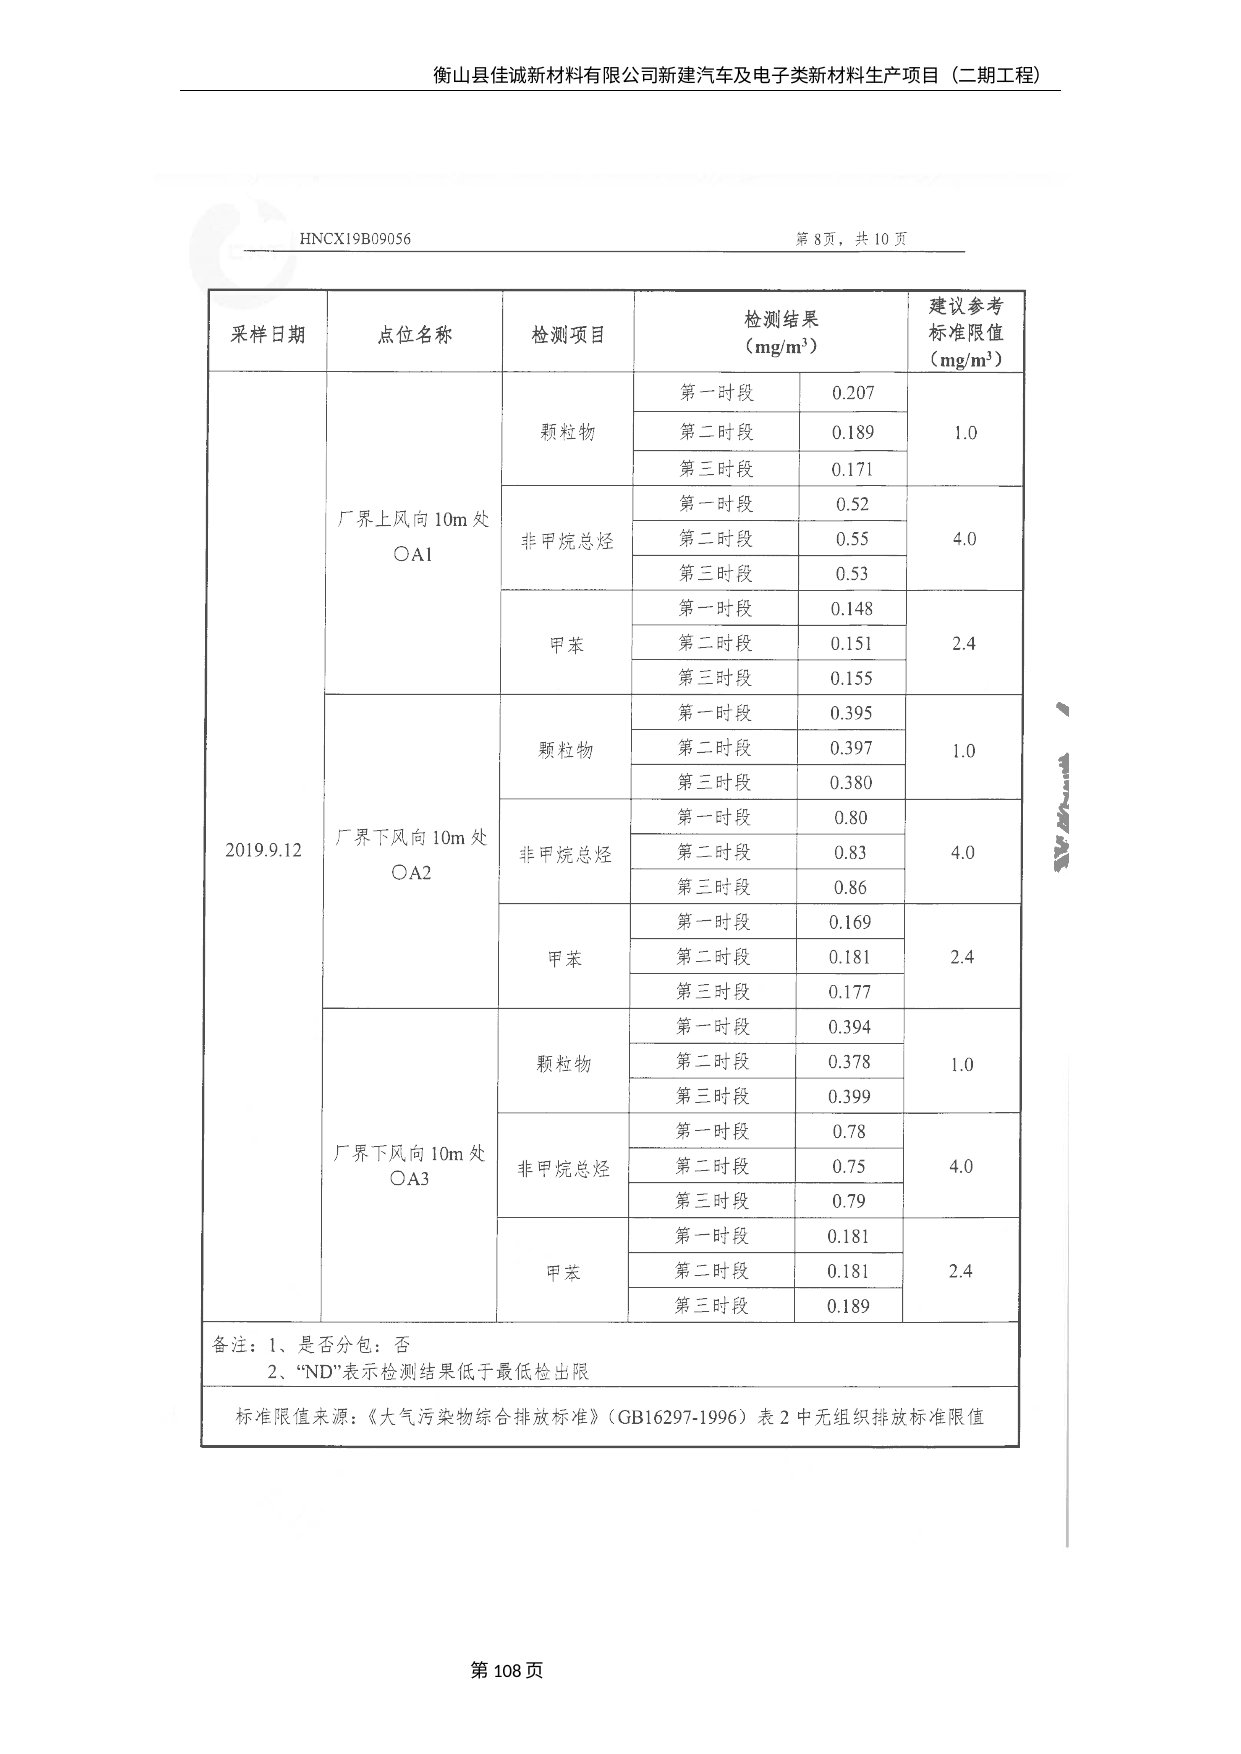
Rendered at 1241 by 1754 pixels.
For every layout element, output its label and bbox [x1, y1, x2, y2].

picture [154, 173, 1069, 1552]
